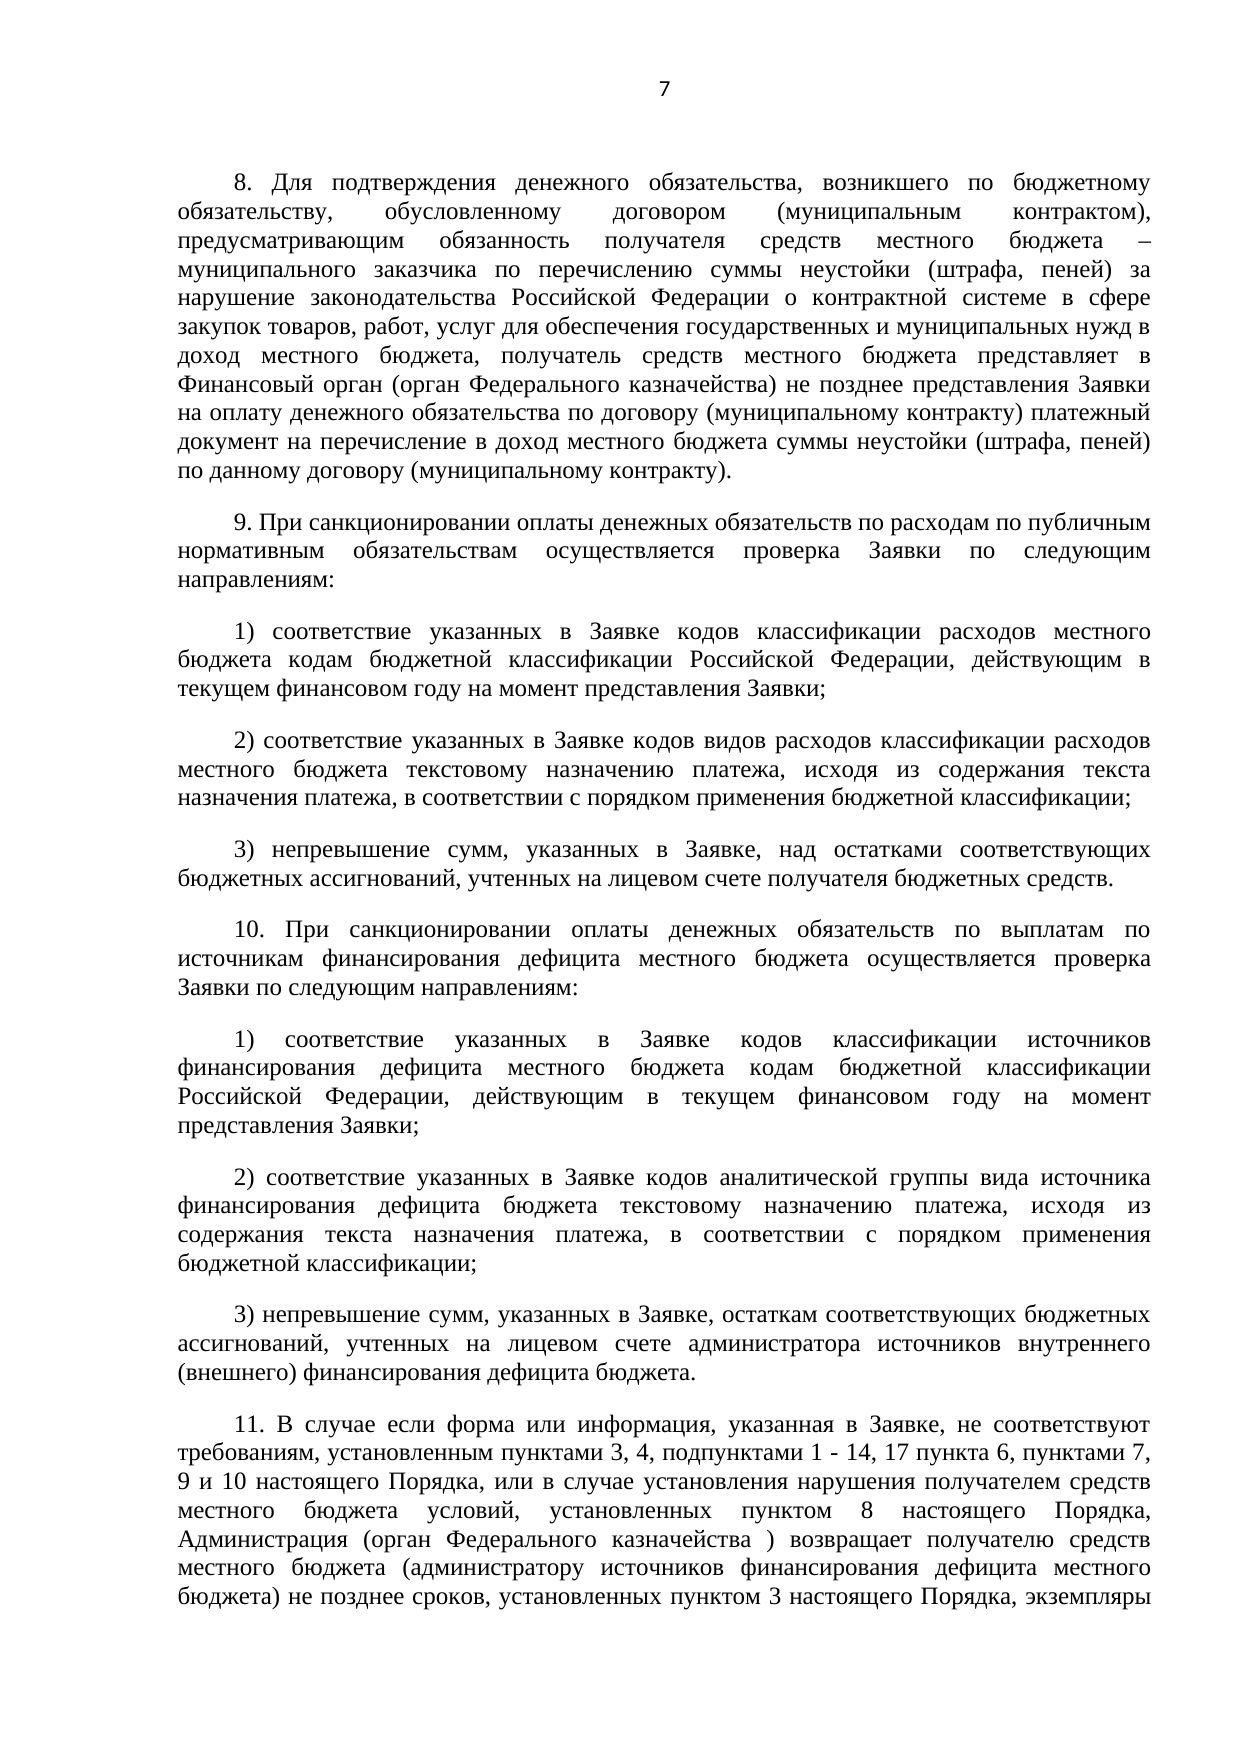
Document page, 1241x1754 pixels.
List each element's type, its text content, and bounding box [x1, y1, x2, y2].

text 10. При санкционировании оплаты денежных обязательств по выплатам по источникам финансирования дефицита местного бюджета осуществляется проверка Заявки по следующим направлениям: [177, 914, 1152, 1001]
text 2) соответствие указанных в Заявке кодов видов расходов классификации расходов местного бюджета текстовому назначению платежа, исходя из содержания текста назначения платежа, в соответствии с порядком применения бюджетной классификации; [177, 725, 1152, 811]
text 2) соответствие указанных в Заявке кодов аналитической группы вида источника финансирования дефицита бюджета текстовому назначению платежа, исходя из содержания текста назначения платежа, в соответствии с порядком применения бюджетной классификации; [177, 1162, 1152, 1277]
text 1) соответствие указанных в Заявке кодов классификации источников финансирования дефицита местного бюджета кодам бюджетной классификации Российской Федерации, действующим в текущем финансовом году на момент представления Заявки; [177, 1024, 1152, 1139]
text 3) непревышение сумм, указанных в Заявке, над остатками соответствующих бюджетных ассигнований, учтенных на лицевом счете получателя бюджетных средств. [177, 834, 1152, 892]
text 3) непревышение сумм, указанных в Заявке, остаткам соответствующих бюджетных ассигнований, учтенных на лицевом счете администратора источников внутреннего (внешнего) финансирования дефицита бюджета. [177, 1299, 1152, 1386]
text 8. Для подтверждения денежного обязательства, возникшего по бюджетному обязательству, обусловленному договором (муниципальным контрактом), предусматривающим обязанность получателя средств местного бюджета – муниципального заказчика по перечислению суммы неустойки (штрафа, пеней) за нарушение законодательства Российской Федерации о контрактной системе в сфере закупок товаров, работ, услуг для обеспечения государственных и муниципальных нужд в доход местного бюджета, получатель средств местного бюджета представляет в Финансовый орган (орган Федерального казначейства) не позднее представления Заявки на оплату денежного обязательства по договору (муниципальному контракту) платежный документ на перечисление в доход местного бюджета суммы неустойки (штрафа, пеней) по данному договору (муниципальному контракту). [177, 167, 1152, 484]
text 9. При санкционировании оплаты денежных обязательств по расходам по публичным нормативным обязательствам осуществляется проверка Заявки по следующим направлениям: [177, 507, 1152, 593]
text 1) соответствие указанных в Заявке кодов классификации расходов местного бюджета кодам бюджетной классификации Российской Федерации, действующим в текущем финансовом году на момент представления Заявки; [177, 616, 1152, 702]
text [177, 1409, 1152, 1610]
